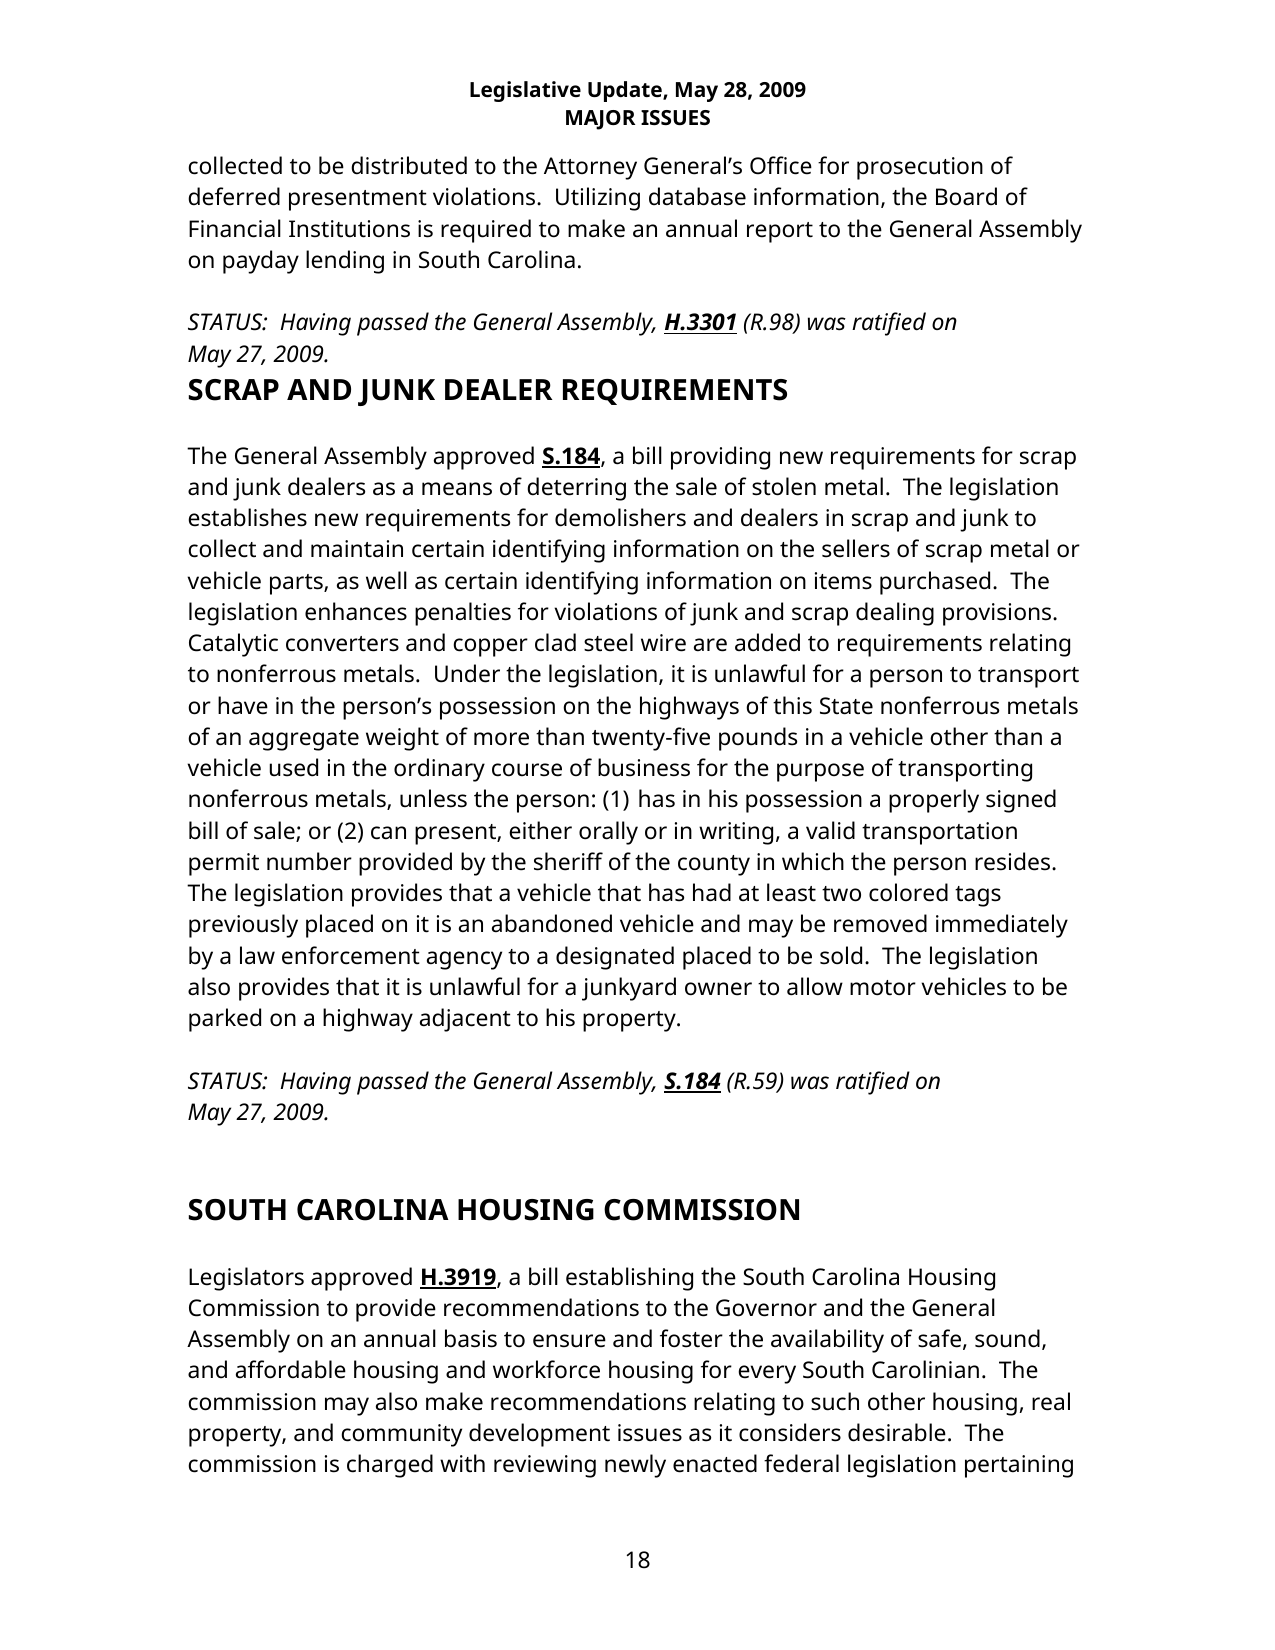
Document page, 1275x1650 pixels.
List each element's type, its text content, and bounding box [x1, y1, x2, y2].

text May 27, 2009. [187, 1096, 1087, 1127]
text The General Assembly approved S.184, a bill providing new requirements for scrap and junk dealers as a means of deterring the sale of stolen metal. The legislation establishes new requirements for demolishers and dealers in scrap and junk to collect and maintain certain identifying information on the sellers of scrap metal or vehicle parts, as well as certain identifying information on items purchased. The legislation enhances penalties for violations of junk and scrap dealing provisions. Catalytic converters and copper clad steel wire are added to requirements relating to nonferrous metals. Under the legislation, it is unlawful for a person to transport or have in the person’s possession on the highways of this State nonferrous metals of an aggregate weight of more than twenty-five pounds in a vehicle other than a vehicle used in the ordinary course of business for the purpose of transporting nonferrous metals, unless the person: (1) has in his possession a properly signed bill of sale; or (2) can present, either orally or in writing, a valid transportation permit number provided by the sheriff of the county in which the person resides. The legislation provides that a vehicle that has had at least two colored tags previously placed on it is an abandoned vehicle and may be removed immediately by a law enforcement agency to a designated placed to be sold. The legislation also provides that it is unlawful for a junkyard owner to allow motor vehicles to be parked on a highway adjacent to his property. [187, 440, 1087, 1033]
text STATUS: Having passed the General Assembly, H.3301 (R.98) was ratified on [187, 306, 1087, 337]
text May 27, 2009. [187, 337, 1087, 369]
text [187, 1261, 1087, 1479]
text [187, 150, 1087, 275]
text SOUTH CAROLINA HOUSING COMMISSION [187, 1190, 1087, 1229]
text STATUS: Having passed the General Assembly, S.184 (R.59) was ratified on [187, 1065, 1087, 1096]
text SCRAP AND JUNK DEALER REQUIREMENTS [187, 369, 1087, 408]
